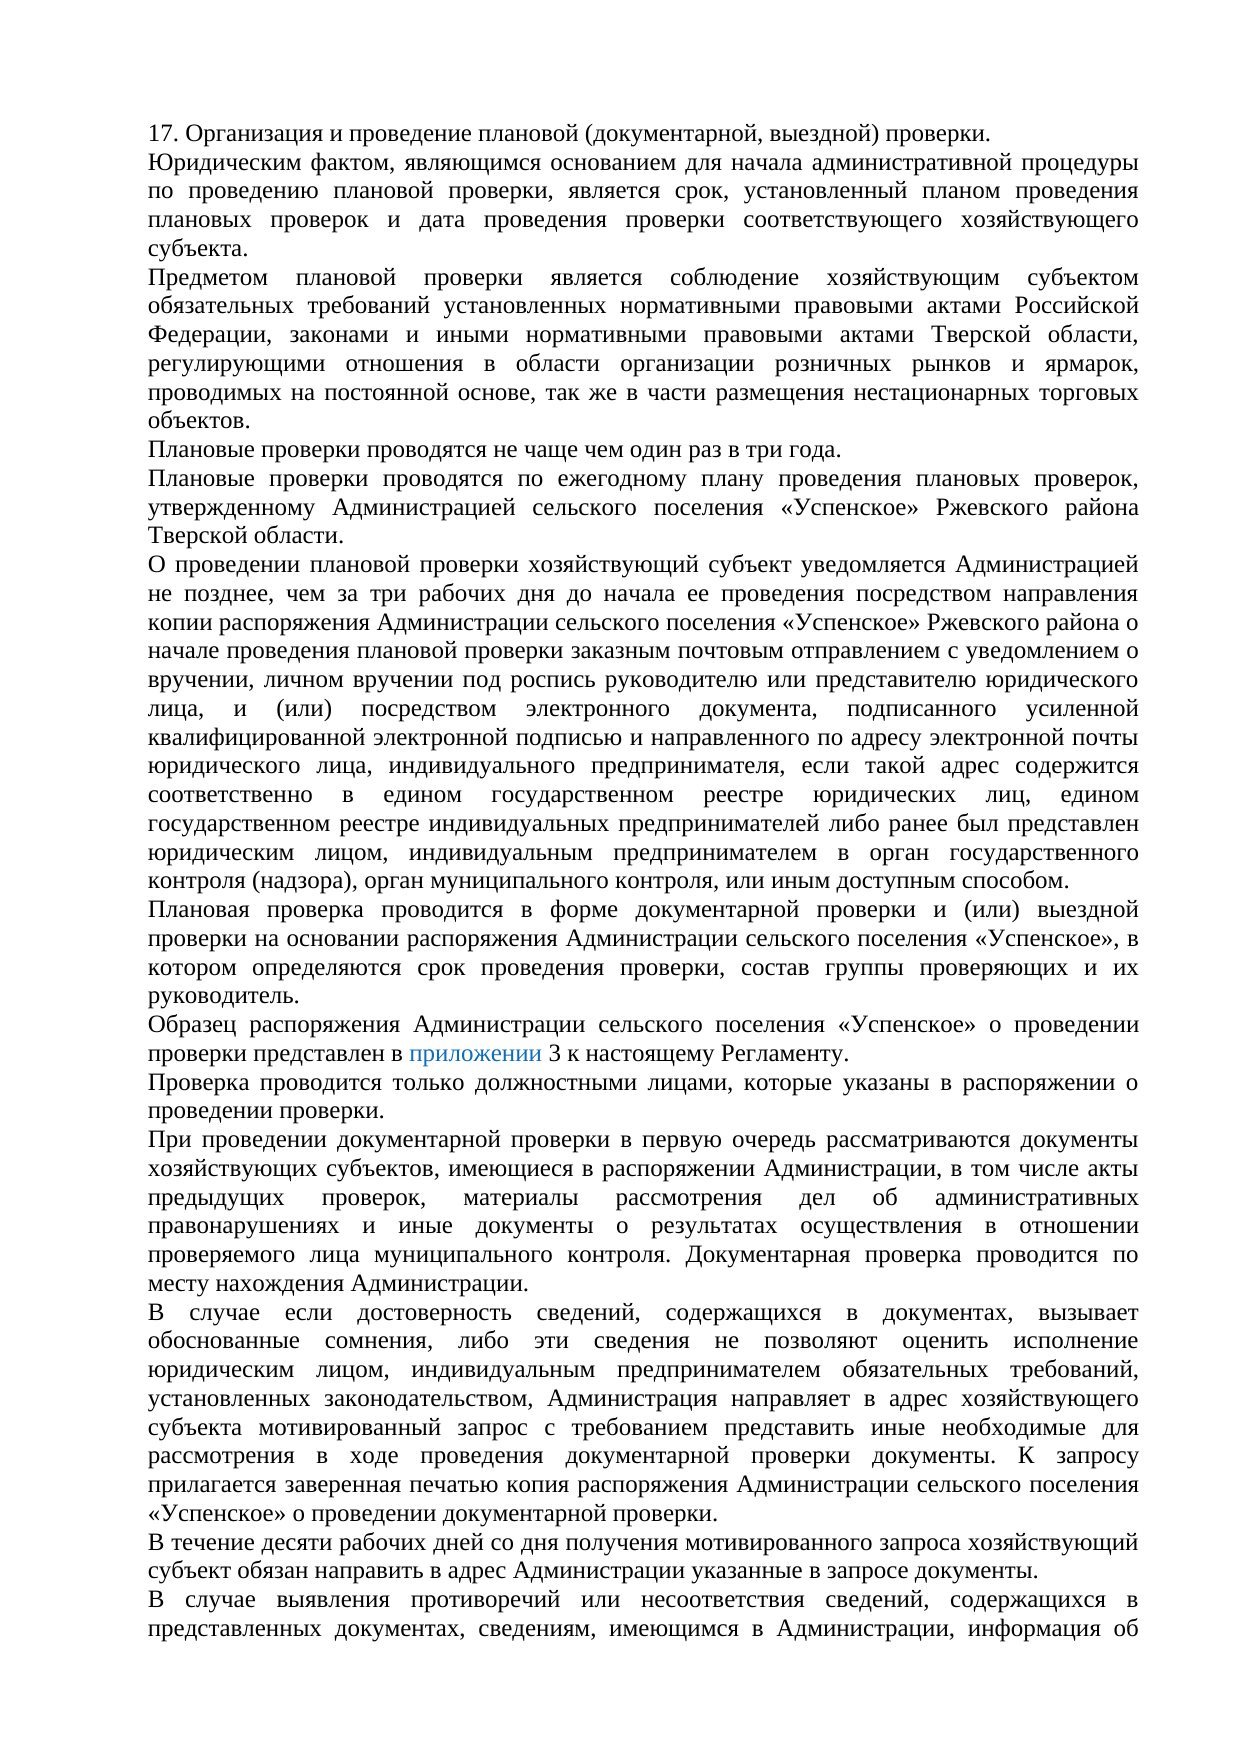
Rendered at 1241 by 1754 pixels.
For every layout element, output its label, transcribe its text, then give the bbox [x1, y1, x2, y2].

text Юридическим фактом, являющимся основанием для начала административной процедуры по проведению плановой проверки, является срок, установленный планом проведения плановых проверок и дата проведения проверки соответствующего хозяйствующего субъекта. [148, 147, 1140, 262]
text О проведении плановой проверки хозяйствующий субъект уведомляется Администрацией не позднее, чем за три рабочих дня до начала ее проведения посредством направления копии распоряжения Администрации сельского поселения «Успенское» Ржевского района о начале проведения плановой проверки заказным почтовым отправлением с уведомлением о вручении, личном вручении под роспись руководителю или представителю юридического лица, и (или) посредством электронного документа, подписанного усиленной квалифицированной электронной подписью и направленного по адресу электронной почты юридического лица, индивидуального предпринимателя, если такой адрес содержится соответственно в едином государственном реестре юридических лиц, едином государственном реестре индивидуальных предпринимателей либо ранее был представлен юридическим лицом, индивидуальным предпринимателем в орган государственного контроля (надзора), орган муниципального контроля, или иным доступным способом. [148, 549, 1140, 894]
text Плановые проверки проводятся по ежегодному плану проведения плановых проверок, утвержденному Администрацией сельского поселения «Успенское» Ржевского района Тверской области. [148, 463, 1140, 549]
text Плановые проверки проводятся не чаще чем один раз в три года. [148, 434, 1140, 463]
text При проведении документарной проверки в первую очередь рассматриваются документы хозяйствующих субъектов, имеющиеся в распоряжении Администрации, в том числе акты предыдущих проверок, материалы рассмотрения дел об административных правонарушениях и иные документы о результатах осуществления в отношении проверяемого лица муниципального контроля. Документарная проверка проводится по месту нахождения Администрации. [148, 1124, 1140, 1297]
text В течение десяти рабочих дней со дня получения мотивированного запроса хозяйствующий субъект обязан направить в адрес Администрации указанные в запросе документы. [148, 1527, 1140, 1584]
text Плановая проверка проводится в форме документарной проверки и (или) выездной проверки на основании распоряжения Администрации сельского поселения «Успенское», в котором определяются срок проведения проверки, состав группы проверяющих и их руководитель. [148, 894, 1140, 1009]
text Образец распоряжения Администрации сельского поселения «Успенское» о проведении проверки представлен в приложении 3 к настоящему Регламенту. [148, 1009, 1140, 1067]
text Предметом плановой проверки является соблюдение хозяйствующим субъектом обязательных требований установленных нормативными правовыми актами Российской Федерации, законами и иными нормативными правовыми актами Тверской области, регулирующими отношения в области организации розничных рынков и ярмарок, проводимых на постоянной основе, так же в части размещения нестационарных торговых объектов. [148, 262, 1140, 434]
text Проверка проводится только должностными лицами, которые указаны в распоряжении о проведении проверки. [148, 1067, 1140, 1124]
text В случае если достоверность сведений, содержащихся в документах, вызывает обоснованные сомнения, либо эти сведения не позволяют оценить исполнение юридическим лицом, индивидуальным предпринимателем обязательных требований, установленных законодательством, Администрация направляет в адрес хозяйствующего субъекта мотивированный запрос с требованием представить иные необходимые для рассмотрения в ходе проведения документарной проверки документы. К запросу прилагается заверенная печатью копия распоряжения Администрации сельского поселения «Успенское» о проведении документарной проверки. [148, 1297, 1140, 1527]
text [148, 1584, 1140, 1642]
text 17. Организация и проведение плановой (документарной, выездной) проверки. [148, 118, 1140, 147]
